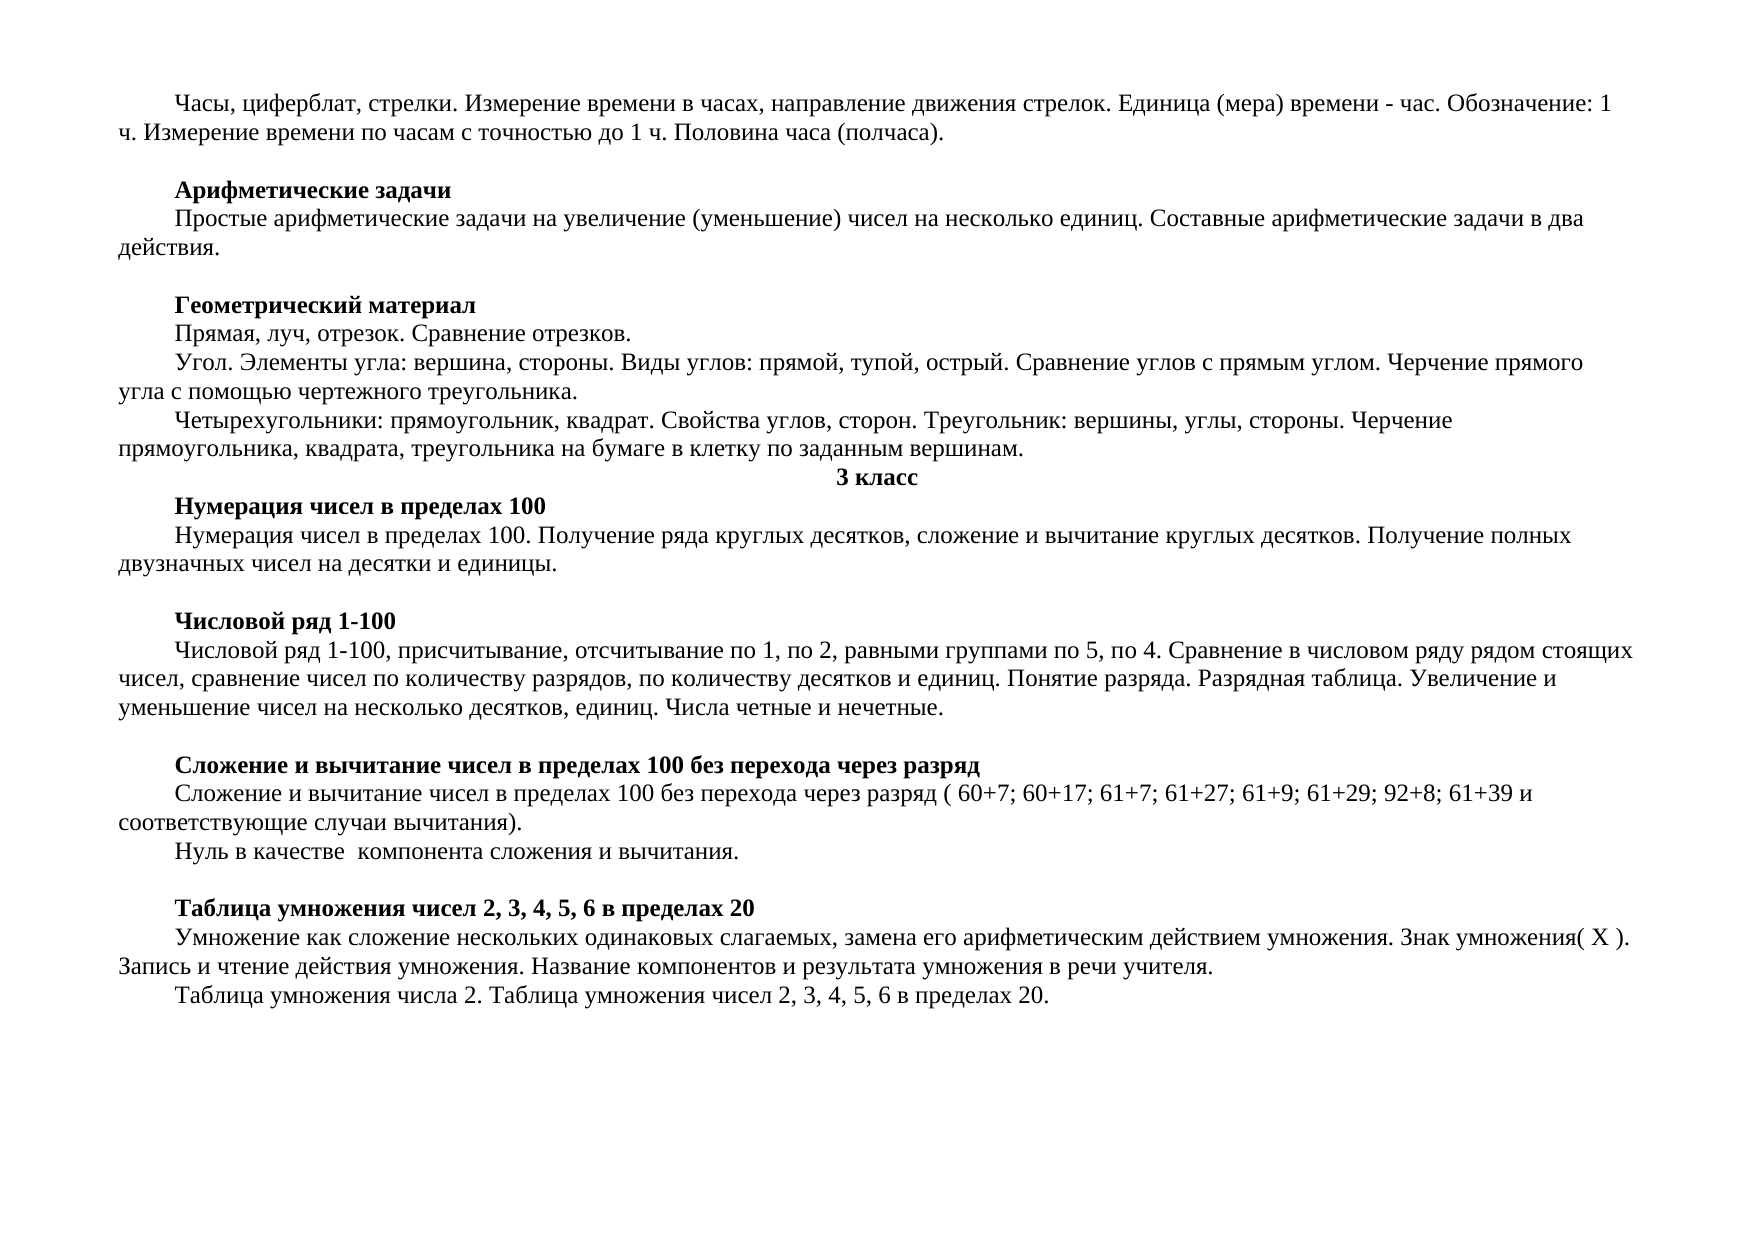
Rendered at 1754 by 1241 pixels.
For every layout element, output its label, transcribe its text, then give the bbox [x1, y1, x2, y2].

text Нумерация чисел в пределах 100 [118, 491, 1636, 520]
text Числовой ряд 1-100 [118, 606, 1636, 635]
text Угол. Элементы угла: вершина, стороны. Виды углов: прямой, тупой, острый. Сравнение углов с прямым углом. Черчение прямого угла с помощью чертежного треугольника. [118, 347, 1636, 405]
text Умножение как сложение нескольких одинаковых слагаемых, замена его арифметическим действием умножения. Знак умножения( Х ). Запись и чтение действия умножения. Название компонентов и результата умножения в речи учителя. [118, 922, 1636, 980]
text Четырехугольники: прямоугольник, квадрат. Свойства углов, сторон. Треугольник: вершины, углы, стороны. Черчение прямоугольника, квадрата, треугольника на бумаге в клетку по заданным вершинам. [118, 405, 1636, 462]
text Прямая, луч, отрезок. Сравнение отрезков. [118, 318, 1636, 347]
text Таблица умножения чисел 2, 3, 4, 5, 6 в пределах 20 [118, 893, 1636, 922]
text Нумерация чисел в пределах 100. Получение ряда круглых десятков, сложение и вычитание круглых десятков. Получение полных двузначных чисел на десятки и единицы. [118, 520, 1636, 577]
text Сложение и вычитание чисел в пределах 100 без перехода через разряд [118, 750, 1636, 778]
text Таблица умножения числа 2. Таблица умножения чисел 2, 3, 4, 5, 6 в пределах 20. [118, 980, 1636, 1008]
text Сложение и вычитание чисел в пределах 100 без перехода через разряд ( 60+7; 60+17; 61+7; 61+27; 61+9; 61+29; 92+8; 61+39 и соответствующие случаи вычитания). [118, 778, 1636, 836]
text Арифметические задачи [118, 175, 1636, 203]
text Числовой ряд 1-100, присчитывание, отсчитывание по 1, по 2, равными группами по 5, по 4. Сравнение в числовом ряду рядом стоящих чисел, сравнение чисел по количеству разрядов, по количеству десятков и единиц. Понятие разряда. Разрядная таблица. Увеличение и уменьшение чисел на несколько десятков, единиц. Числа четные и нечетные. [118, 635, 1636, 721]
text Нуль в качестве компонента сложения и вычитания. [118, 836, 1636, 865]
text Часы, циферблат, стрелки. Измерение времени в часах, направление движения стрелок. Единица (мера) времени - час. Обозначение: 1 ч. Измерение времени по часам с точностью до 1 ч. Половина часа (полчаса). [118, 88, 1636, 146]
text Простые арифметические задачи на увеличение (уменьшение) чисел на несколько единиц. Составные арифметические задачи в два действия. [118, 203, 1636, 261]
text Геометрический материал [118, 290, 1636, 318]
text 3 класс [118, 462, 1636, 491]
